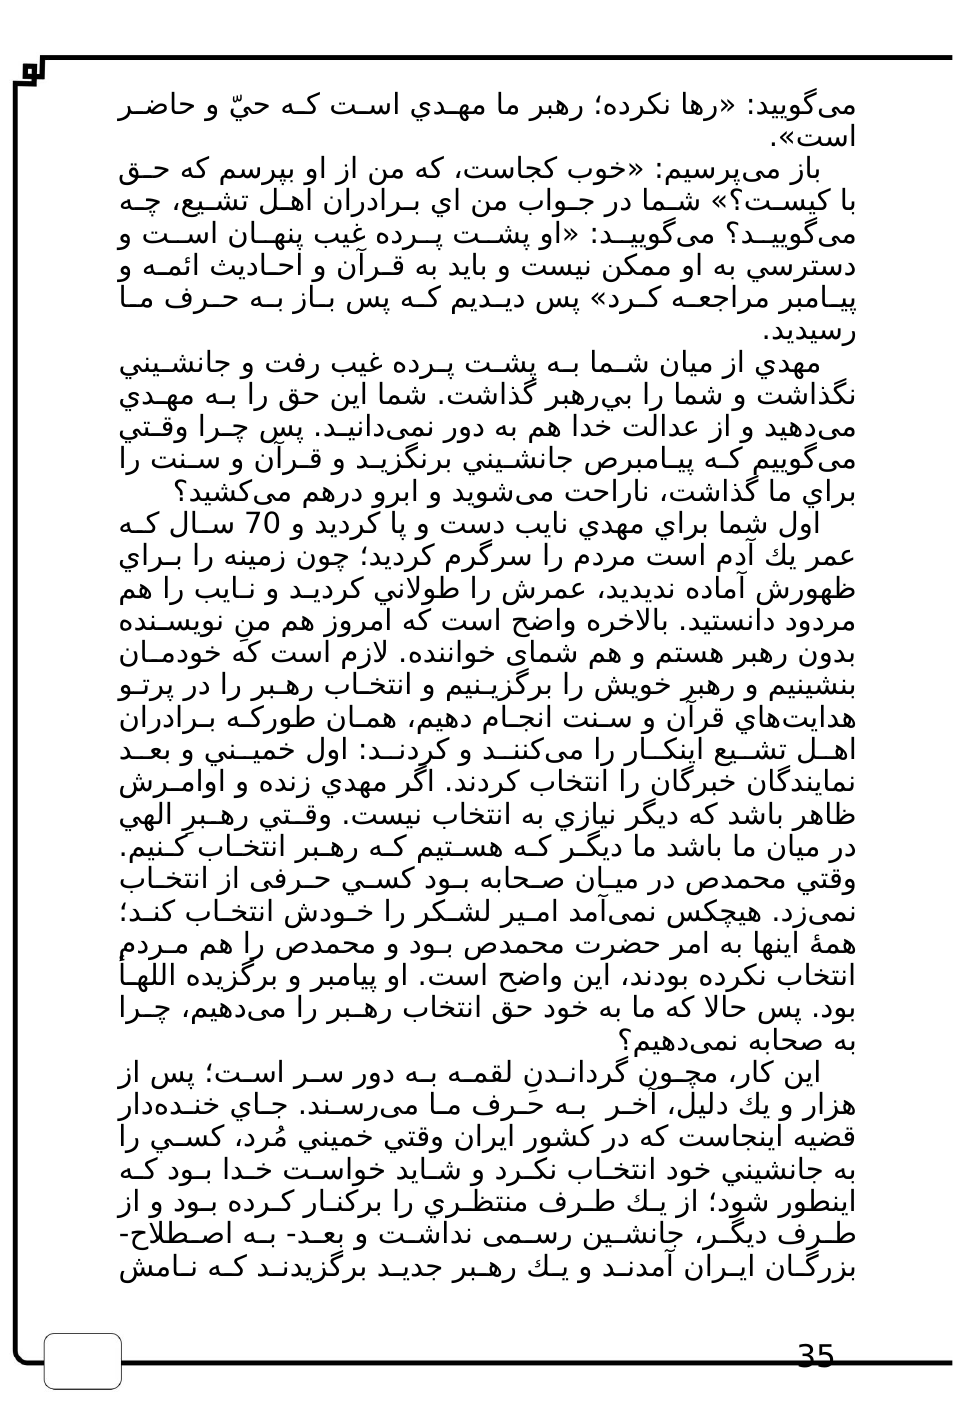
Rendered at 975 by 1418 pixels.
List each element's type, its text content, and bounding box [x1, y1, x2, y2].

picture [0, 0, 953, 1418]
text باز می‌پرسيم: «خوب كجاست، كه من از او بپرسم كه حق با كيست؟» شما در جواب من اي برادران اهل تشيع، چه می‌گویيد؟ می‌گوييد: «او پشت پرده غيب پنهان است و دسترسي به او ممكن نيست و بايد به قرآن و احاديث ائمه و پيامبر مراجعه كرد» پس دیدیم که پس باز به حرف ما رسيديد. [118, 153, 857, 347]
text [118, 1057, 857, 1283]
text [118, 89, 857, 153]
text اول شما براي مهدي نايب دست و پا كرديد و 70 سال كه عمر يك آدم است مردم را سرگرم كرديد؛ چون زمینه را براي ظهورش آماده نديديد، عمرش را طولاني كرديد و نايب را هم مردود دانستيد. بالاخره واضح است كه امروز هم منِ نویسنده بدون رهبر هستم و هم شمای خواننده. لازم است كه خودمان بنشينيم و رهبر خويش را برگزينيم و انتخاب رهبر را در پرتو هدايت‌هاي قرآن و سنت انجام دهيم، همان طوركه برادران اهل تشيع اينكار را می‌كنند و كردند: اول خمیني و بعد نمايندگان خبرگان را انتخاب كردند. اگر مهدي زنده و اوامرش ظاهر باشد كه ديگر نيازي به انتخاب نيست. وقتي رهبرِ الهي در میان ما باشد ما ديگر كه هستيم كه رهبر انتخاب كنيم. وقتي محمدص در میان صحابه بود كسي حرفی از انتخاب نمی‌زد. هيچكس نمی‌آمد امیر لشكر را خودش انتخاب كند؛ همۀ اينها به امر حضرت محمدص بود و محمدص را هم مردم انتخاب نكرده بودند، اين واضح است. او پيامبر و برگزيده اللهأ بود. پس حالا كه ما به خود حق انتخاب رهبر را می‌دهيم، چرا به صحابه نمی‌دهيم؟ [118, 508, 857, 1057]
text مهدي از میان شما به پشت پرده غيب رفت و جانشيني نگذاشت و شما را بي‌رهبر گذاشت. شما اين حق را به مهدي می‌دهيد و از عدالت خدا هم به دور نمی‌دانيد. پس چرا وقتي می‌گویيم که پيامبرص جانشيني برنگزيد و قرآن و سنت را براي ما گذاشت، ناراحت می‌شويد و ابرو درهم می‌كشيد؟ [118, 347, 857, 508]
